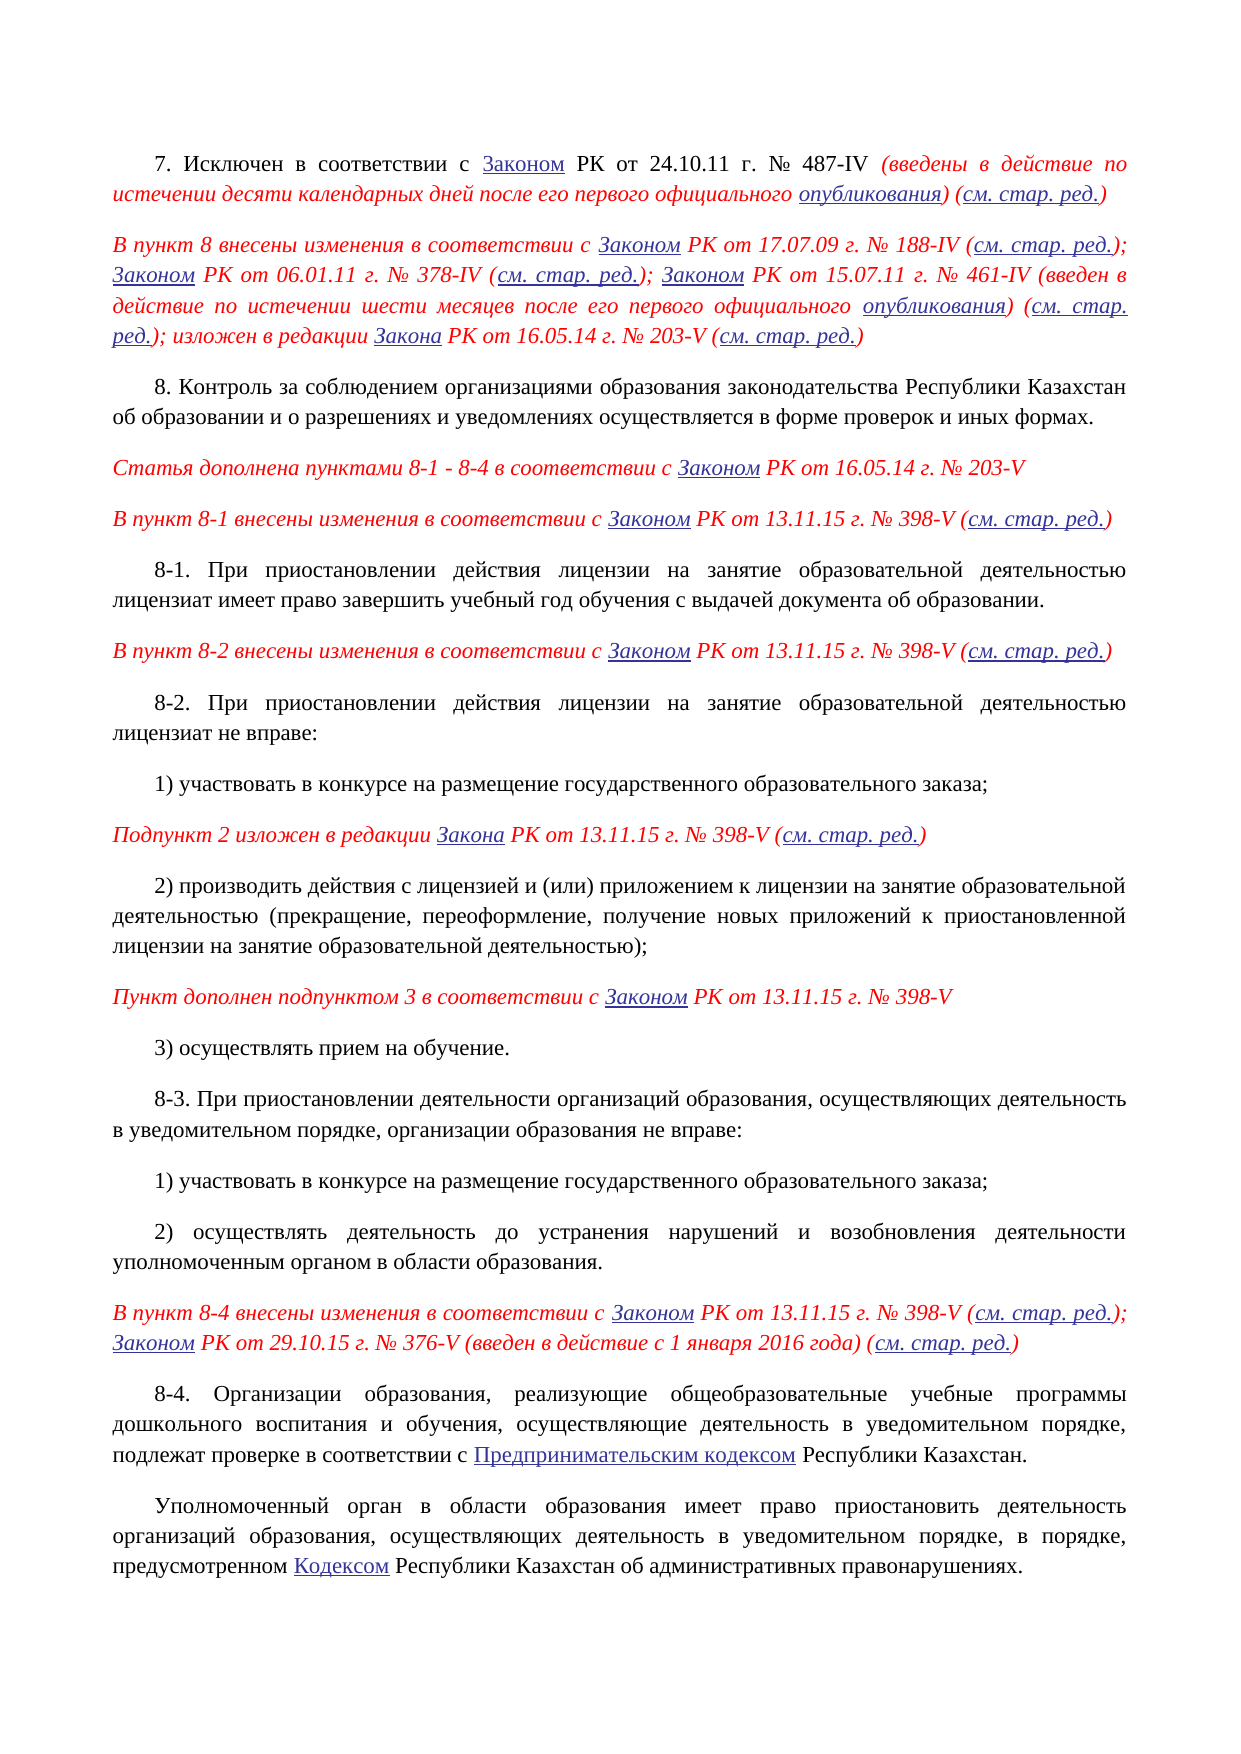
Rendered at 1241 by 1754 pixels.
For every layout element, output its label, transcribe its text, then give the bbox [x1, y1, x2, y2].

text В пункт 8-2 внесены изменения в соответствии с Законом РК от 13.11.15 г. № 398-V (см. стар. ред.) [112, 637, 1128, 664]
text В пункт 8-1 внесены изменения в соответствии с Законом РК от 13.11.15 г. № 398-V (см. стар. ред.) [112, 505, 1128, 532]
text Статья дополнена пунктами 8-1 - 8-4 в соответствии с Законом РК от 16.05.14 г. № 203-V [112, 454, 1128, 481]
text 8-4. Организации образования, реализующие общеобразовательные учебные программы дошкольного воспитания и обучения, осуществляющие деятельность в уведомительном порядке, подлежат проверке в соответствии с Предпринимательским кодексом Республики Казахстан. [112, 1380, 1128, 1467]
text 3) осуществлять прием на обучение. [112, 1034, 1128, 1061]
text В пункт 8 внесены изменения в соответствии с Законом РК от 17.07.09 г. № 188-IV (см. стар. ред.); 3аконом РК от 06.01.11 г. № 378-IV (см. стар. ред.); Законом РК от 15.07.11 г. № 461-IV (введен в действие по истечении шести месяцев после его первого официального опубликования) (см. стар. ред.); изложен в редакции Закона РК от 16.05.14 г. № 203-V (см. стар. ред.) [112, 231, 1128, 348]
text 1) участвовать в конкурсе на размещение государственного образовательного заказа; [112, 1167, 1128, 1193]
text В пункт 8-4 внесены изменения в соответствии с Законом РК от 13.11.15 г. № 398-V (см. стар. ред.); Законом РК от 29.10.15 г. № 376-V (введен в действие с 1 января 2016 года) (см. стар. ред.) [112, 1299, 1128, 1356]
text 1) участвовать в конкурсе на размещение государственного образовательного заказа; [112, 770, 1128, 796]
text 8-3. При приостановлении деятельности организаций образования, осуществляющих деятельность в уведомительном порядке, организации образования не вправе: [112, 1085, 1128, 1142]
text 2) осуществлять деятельность до устранения нарушений и возобновления деятельности уполномоченным органом в области образования. [112, 1218, 1128, 1274]
text 2) производить действия с лицензией и (или) приложением к лицензии на занятие образовательной деятельностью (прекращение, переоформление, получение новых приложений к приостановленной лицензии на занятие образовательной деятельностью); [112, 872, 1128, 959]
text 7. Исключен в соответствии с 3аконом РК от 24.10.11 г. № 487-IV (введены в действие по истечении десяти календарных дней после его первого официального опубликования) (см. стар. ред.) [112, 150, 1128, 207]
text Пункт дополнен подпунктом 3 в соответствии с Законом РК от 13.11.15 г. № 398-V [112, 983, 1128, 1010]
text Подпункт 2 изложен в редакции Закона РК от 13.11.15 г. № 398-V (см. стар. ред.) [112, 821, 1128, 847]
text 8-1. При приостановлении действия лицензии на занятие образовательной деятельностью лицензиат имеет право завершить учебный год обучения с выдачей документа об образовании. [112, 556, 1128, 613]
text Уполномоченный орган в области образования имеет право приостановить деятельность организаций образования, осуществляющих деятельность в уведомительном порядке, в порядке, предусмотренном Кодексом Республики Казахстан об административных правонарушениях. [112, 1492, 1128, 1578]
text 8. Контроль за соблюдением организациями образования законодательства Республики Казахстан об образовании и о разрешениях и уведомлениях осуществляется в форме проверок и иных формах. [112, 373, 1128, 429]
text 8-2. При приостановлении действия лицензии на занятие образовательной деятельностью лицензиат не вправе: [112, 688, 1128, 745]
